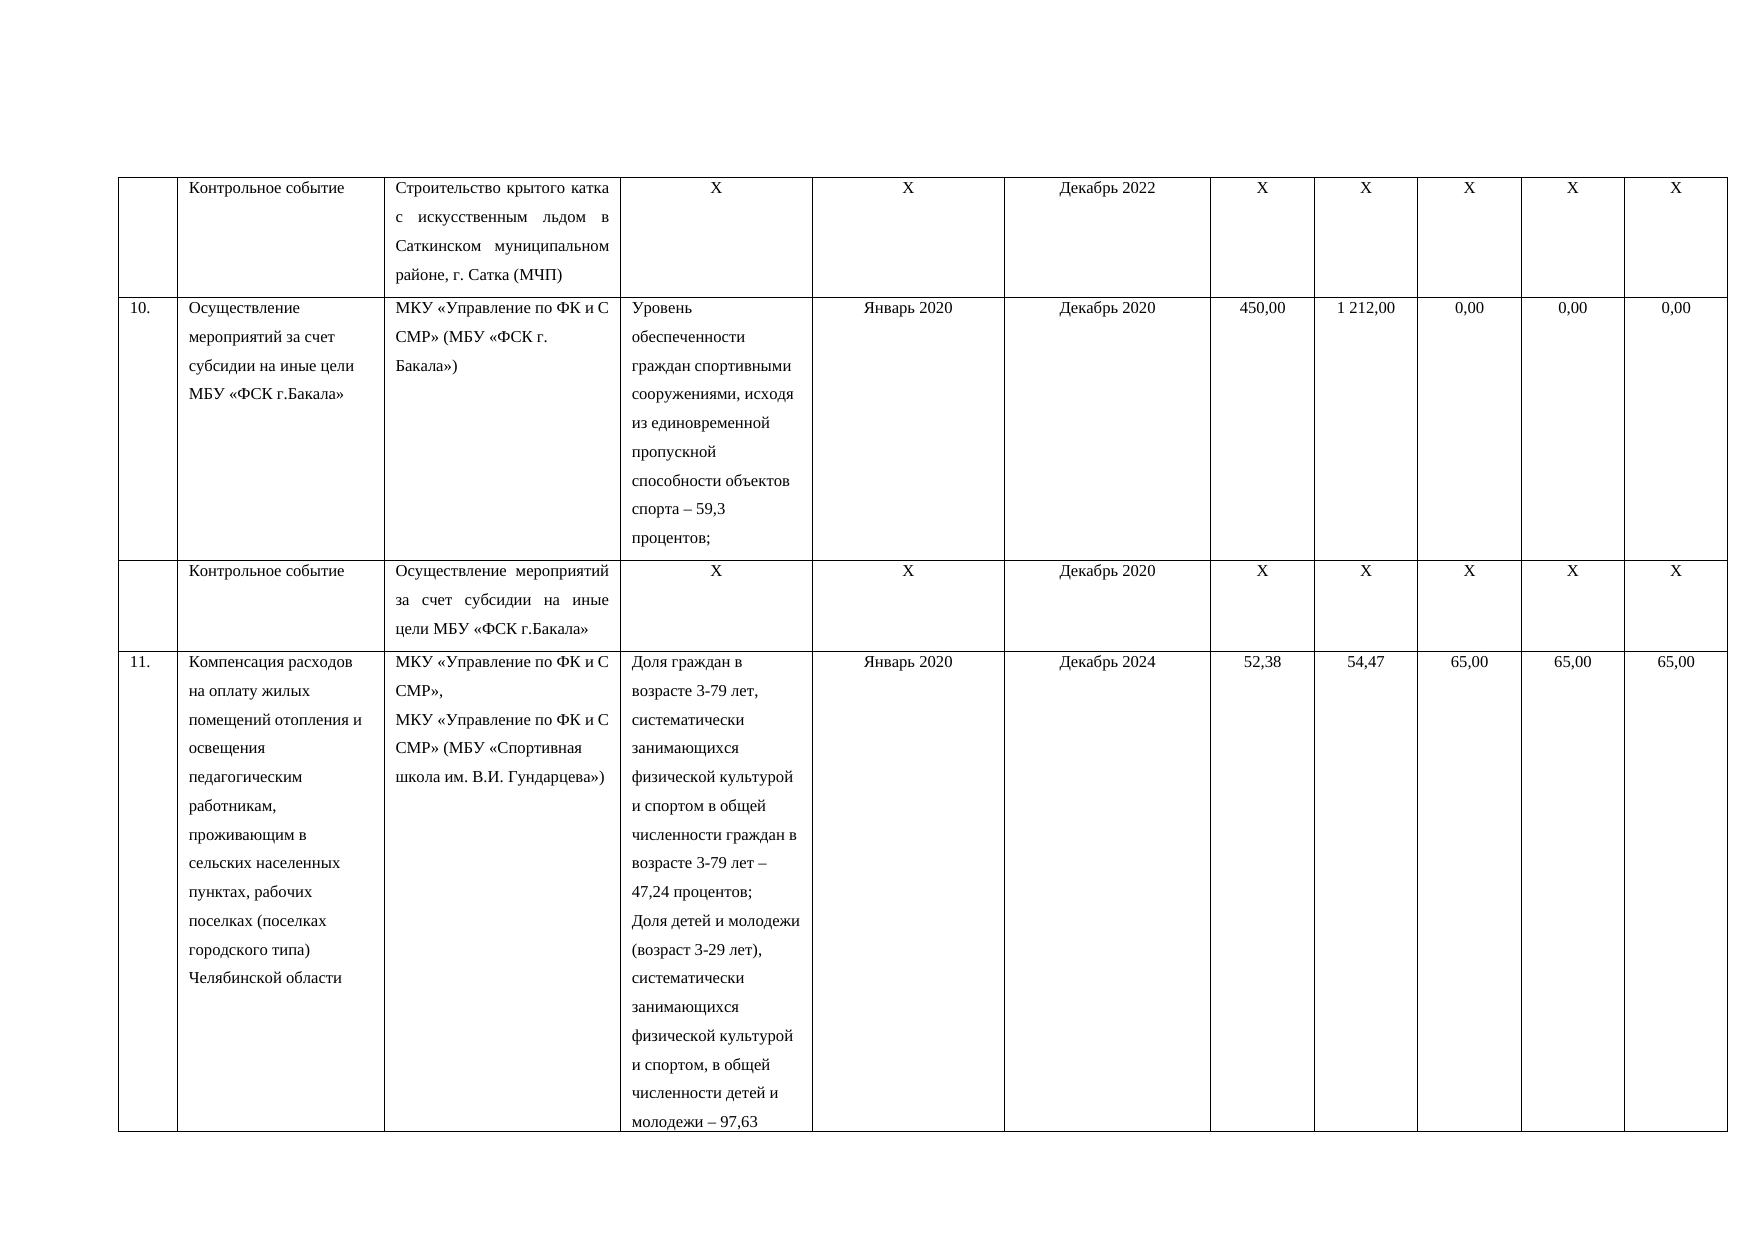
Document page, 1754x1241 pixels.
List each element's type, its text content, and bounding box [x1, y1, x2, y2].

table_cell Декабрь 2024 [1005, 652, 1210, 1131]
table_cell Осуществление мероприятий за счет субсидии на иные цели МБУ «ФСК г.Бакала» [178, 298, 384, 560]
table_cell Контрольное событие [178, 178, 384, 297]
table_cell Январь 2020 [813, 652, 1004, 1131]
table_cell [621, 652, 812, 1131]
table_cell 0,00 [1522, 298, 1624, 560]
table_cell X [1418, 178, 1521, 297]
table_cell X [1522, 561, 1624, 651]
table_cell X [1211, 178, 1314, 297]
table_cell 10. [119, 298, 177, 560]
table_cell X [1418, 561, 1521, 651]
table_cell Осуществление мероприятий за счет субсидии на иные цели МБУ «ФСК г.Бакала» [385, 561, 620, 651]
table_cell Уровень обеспеченности граждан спортивными сооружениями, исходя из единовременной пропускной способности объектов спорта – 59,3 процентов; [621, 298, 812, 560]
table_cell X [1315, 561, 1417, 651]
table_cell X [1625, 561, 1727, 651]
table_cell X [813, 178, 1004, 297]
table_cell [119, 178, 177, 297]
table_cell X [1522, 178, 1624, 297]
table_cell 52,38 [1211, 652, 1314, 1131]
table_cell МКУ «Управление по ФК и С СМР» (МБУ «ФСК г. Бакала») [385, 298, 620, 560]
table_cell X [813, 561, 1004, 651]
table_cell X [621, 561, 812, 651]
table_cell 65,00 [1522, 652, 1624, 1131]
table_cell 11. [119, 652, 177, 1131]
table_cell Декабрь 2020 [1005, 561, 1210, 651]
table_cell Строительство крытого катка с искусственным льдом в Саткинском муниципальном районе, г. Сатка (МЧП) [385, 178, 620, 297]
table_cell X [621, 178, 812, 297]
table_cell 0,00 [1418, 298, 1521, 560]
table_cell Январь 2020 [813, 298, 1004, 560]
table_cell Декабрь 2020 [1005, 298, 1210, 560]
table_cell X [1315, 178, 1417, 297]
table_cell 0,00 [1625, 298, 1727, 560]
table_cell 65,00 [1625, 652, 1727, 1131]
table_cell 450,00 [1211, 298, 1314, 560]
table_cell X [1625, 178, 1727, 297]
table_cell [385, 652, 620, 1131]
table_cell [119, 561, 177, 651]
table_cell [178, 652, 384, 1131]
table_cell X [1211, 561, 1314, 651]
table_cell 54,47 [1315, 652, 1417, 1131]
table_cell 65,00 [1418, 652, 1521, 1131]
table_cell Контрольное событие [178, 561, 384, 651]
table_cell 1 212,00 [1315, 298, 1417, 560]
table_cell Декабрь 2022 [1005, 178, 1210, 297]
